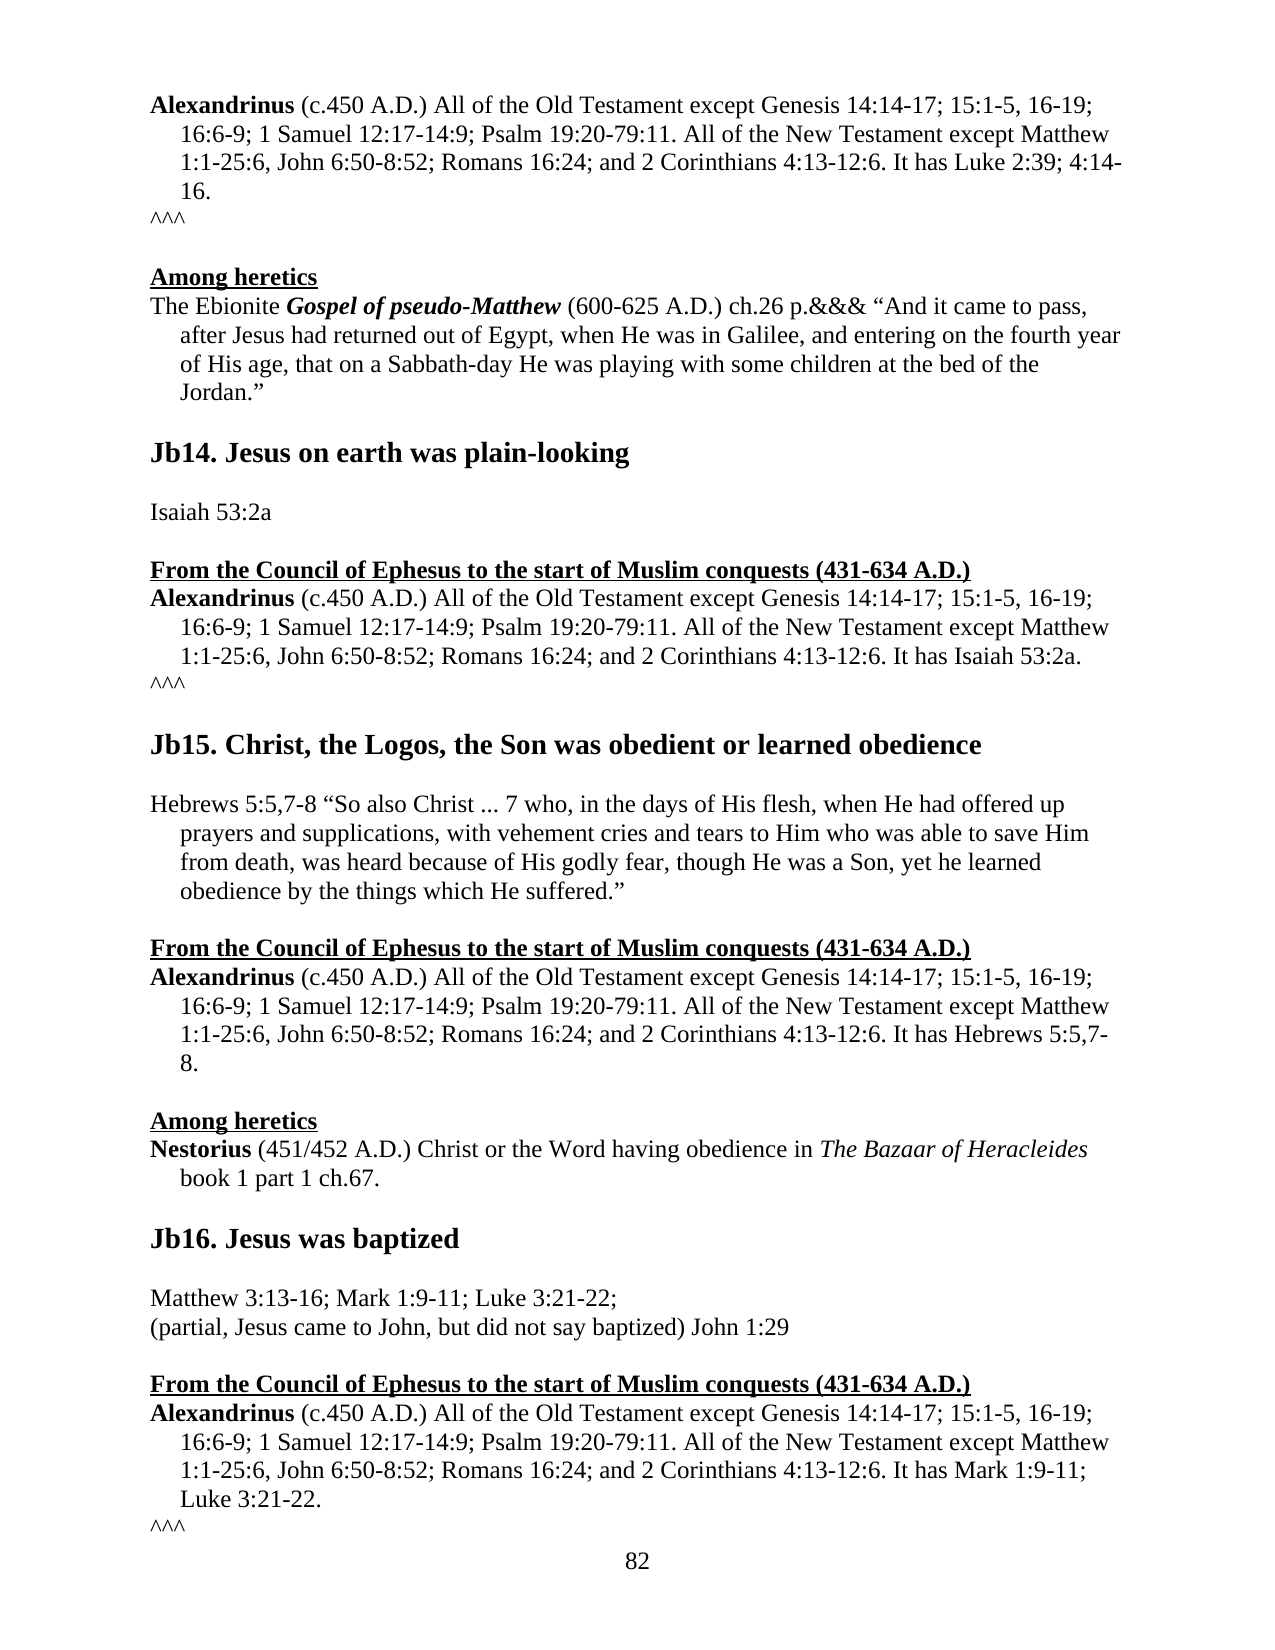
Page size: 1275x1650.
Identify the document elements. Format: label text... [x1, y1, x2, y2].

text Alexandrinus (c.450 A.D.) All of the Old Testament except Genesis 14:14-17; 15:1-5, 16-19; 16:6-9; 1 Samuel 12:17-14:9; Psalm 19:20-79:11. All of the New Testament except Matthew 1:1-25:6, John 6:50-8:52; Romans 16:24; and 2 Corinthians 4:13-12:6. It has Isaiah 53:2a. [150, 583, 1125, 670]
subtitle Jb15. Christ, the Logos, the Son was obedient or learned obedience [150, 727, 1125, 761]
text (partial, Jesus came to John, but did not say baptized) John 1:29 [150, 1312, 1125, 1341]
text The Ebionite Gospel of pseudo-Matthew (600-625 A.D.) ch.26 p.&&& “And it came to pass, after Jesus had returned out of Egypt, when He was in Galilee, and entering on the fourth year of His age, that on a Sabbath-day He was playing with some children at the bed of the Jordan.” [150, 291, 1125, 406]
text Alexandrinus (c.450 A.D.) All of the Old Testament except Genesis 14:14-17; 15:1-5, 16-19; 16:6-9; 1 Samuel 12:17-14:9; Psalm 19:20-79:11. All of the New Testament except Matthew 1:1-25:6, John 6:50-8:52; Romans 16:24; and 2 Corinthians 4:13-12:6. It has Luke 2:39; 4:14-16. [150, 90, 1125, 205]
text ^^^ [150, 1513, 1125, 1542]
text ^^^ [150, 205, 1125, 234]
text Matthew 3:13-16; Mark 1:9-11; Luke 3:21-22; [150, 1283, 1125, 1312]
text From the Council of to the start of Muslim conquests (431-634 A.D.) [150, 933, 1125, 962]
text From the Council of to the start of Muslim conquests (431-634 A.D.) [150, 1369, 1125, 1398]
text Among heretics [150, 1106, 1125, 1134]
text Nestorius (451/452 A.D.) Christ or the Word having obedience in The Bazaar of Heracleides book 1 part 1 ch.67. [150, 1134, 1125, 1192]
text ^^^ [150, 670, 1125, 698]
subtitle Jb16. Jesus was baptized [150, 1221, 1125, 1254]
text Among heretics [150, 262, 1125, 291]
text Hebrews 5:5,7-8 “So also Christ ... 7 who, in the days of His flesh, when He had offered up prayers and supplications, with vehement cries and tears to Him who was able to save Him from death, was heard because of His godly fear, though He was a Son, yet he learned obedience by the things which He suffered.” [150, 789, 1125, 904]
text Isaiah 53:2a [150, 497, 1125, 526]
subtitle Jb14. Jesus on earth was plain-looking [150, 435, 1125, 468]
text Alexandrinus (c.450 A.D.) All of the Old Testament except Genesis 14:14-17; 15:1-5, 16-19; 16:6-9; 1 Samuel 12:17-14:9; Psalm 19:20-79:11. All of the New Testament except Matthew 1:1-25:6, John 6:50-8:52; Romans 16:24; and 2 Corinthians 4:13-12:6. It has Hebrews 5:5,7-8. [150, 962, 1125, 1077]
text From the Council of to the start of Muslim conquests (431-634 A.D.) [150, 555, 1125, 583]
text Alexandrinus (c.450 A.D.) All of the Old Testament except Genesis 14:14-17; 15:1-5, 16-19; 16:6-9; 1 Samuel 12:17-14:9; Psalm 19:20-79:11. All of the New Testament except Matthew 1:1-25:6, John 6:50-8:52; Romans 16:24; and 2 Corinthians 4:13-12:6. It has Mark 1:9-11; Luke 3:21-22. [150, 1398, 1125, 1513]
